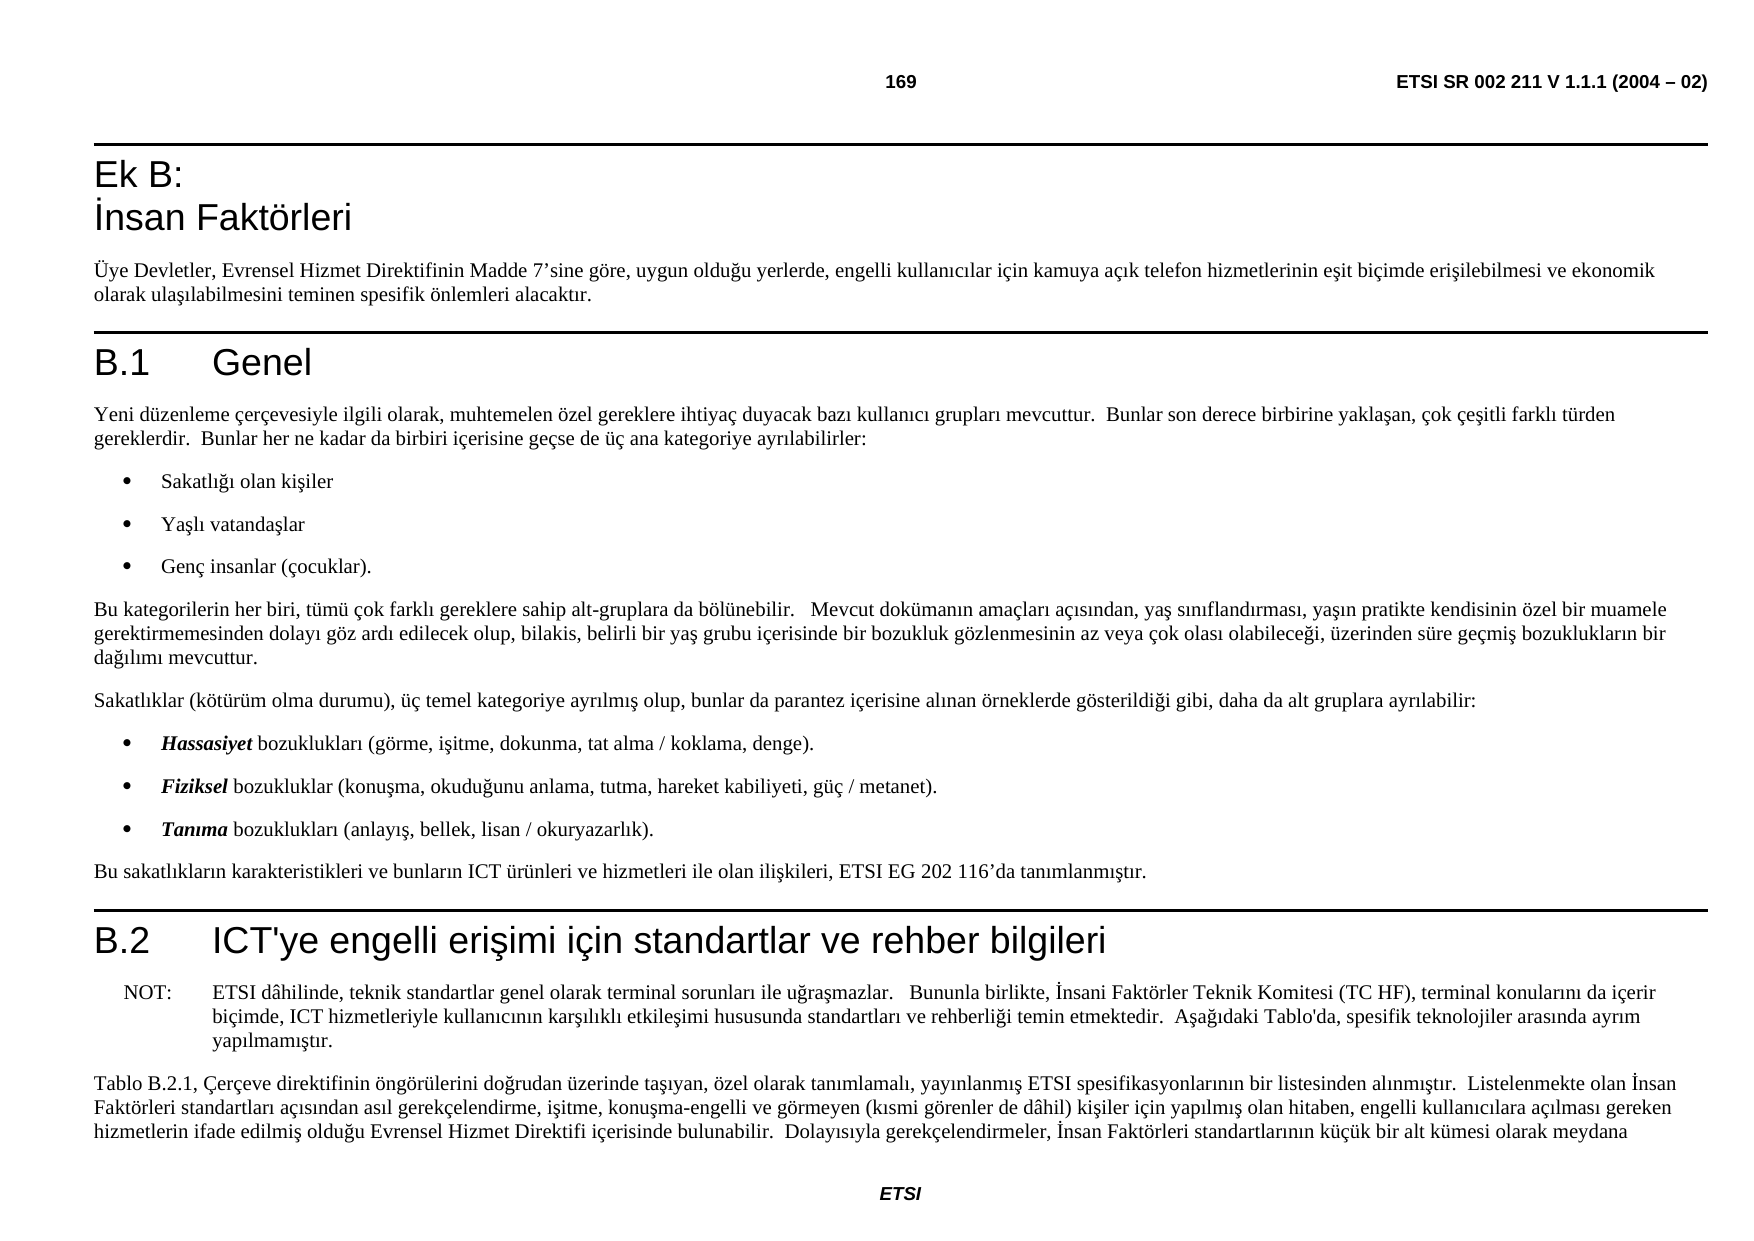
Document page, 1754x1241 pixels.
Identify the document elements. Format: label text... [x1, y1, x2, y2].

list Hassasiyet bozuklukları (görme, işitme, dokunma, tat alma / koklama, denge). [123, 731, 1708, 755]
list Yaşlı vatandaşlar [123, 512, 1708, 536]
subtitle Ek B: İnsan Faktörleri [94, 146, 1708, 239]
list Fiziksel bozukluklar (konuşma, okuduğunu anlama, tutma, hareket kabiliyeti, güç / metanet). [123, 774, 1708, 798]
text Bu kategorilerin her biri, tümü çok farklı gereklere sahip alt-gruplara da bölünebilir. Mevcut dokümanın amaçları açısından, yaş sınıflandırması, yaşın pratikte kendisinin özel bir muamele gerektirmemesinden dolayı göz ardı edilecek olup, bilakis, belirli bir yaş grubu içerisinde bir bozukluk gözlenmesinin az veya çok olası olabileceği, üzerinden süre geçmiş bozuklukların bir dağılımı mevcuttur. [94, 597, 1708, 669]
text Üye Devletler, Evrensel Hizmet Direktifinin Madde 7’sine göre, uygun olduğu yerlerde, engelli kullanıcılar için kamuya açık telefon hizmetlerinin eşit biçimde erişilebilmesi ve ekonomik olarak ulaşılabilmesini teminen spesifik önlemleri alacaktır. [94, 257, 1708, 306]
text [94, 1071, 1708, 1143]
text Yeni düzenleme çerçevesiyle ilgili olarak, muhtemelen özel gereklere ihtiyaç duyacak bazı kullanıcı grupları mevcuttur. Bunlar son derece birbirine yaklaşan, çok çeşitli farklı türden gereklerdir. Bunlar her ne kadar da birbiri içerisine geçse de üç ana kategoriye ayrılabilirler: [94, 402, 1708, 450]
text Sakatlıklar (kötürüm olma durumu), üç temel kategoriye ayrılmış olup, bunlar da parantez içerisine alınan örneklerde gösterildiği gibi, daha da alt gruplara ayrılabilir: [94, 688, 1708, 712]
list Genç insanlar (çocuklar). [123, 554, 1708, 578]
subtitle B.1 Genel [94, 334, 1708, 383]
list Sakatlığı olan kişiler [123, 469, 1708, 493]
text Bu sakatlıkların karakteristikleri ve bunların ICT ürünleri ve hizmetleri ile olan ilişkileri, ETSI EG 202 116’da tanımlanmıştır. [94, 859, 1708, 883]
subtitle B.2 ICT'ye engelli erişimi için standartlar ve rehber bilgileri [94, 912, 1708, 961]
list Tanıma bozuklukları (anlayış, bellek, lisan / okuryazarlık). [123, 817, 1708, 841]
text NOT: ETSI dâhilinde, teknik standartlar genel olarak terminal sorunları ile uğraşmazlar. Bununla birlikte, İnsani Faktörler Teknik Komitesi (TC HF), terminal konularını da içerir biçimde, ICT hizmetleriyle kullanıcının karşılıklı etkileşimi hususunda standartları ve rehberliği temin etmektedir. Aşağıdaki Tablo'da, spesifik teknolojiler arasında ayrım yapılmamıştır. [123, 980, 1708, 1052]
